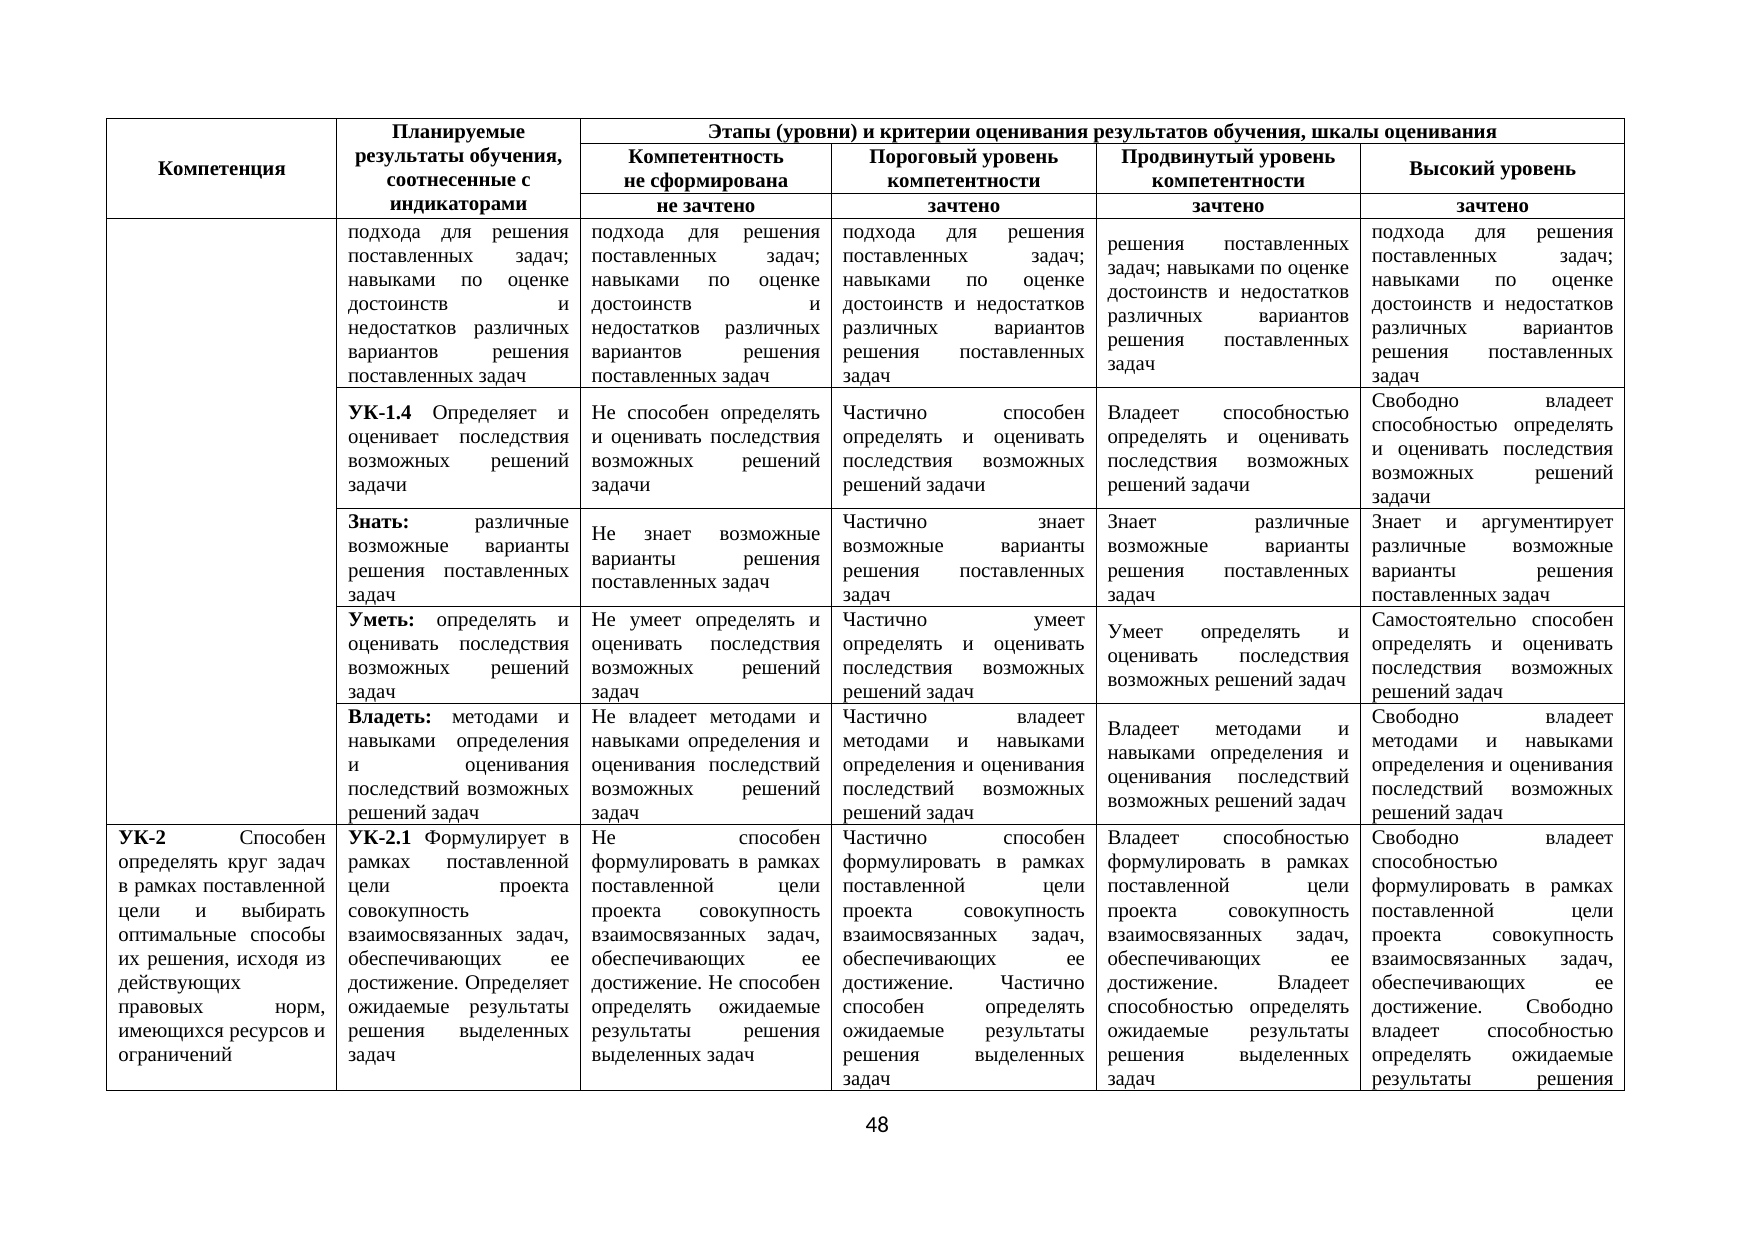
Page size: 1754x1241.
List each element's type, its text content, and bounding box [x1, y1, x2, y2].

table_cell Свободно владеет способностью определять и оценивать последствия возможных решений задачи [1361, 388, 1624, 508]
table_cell УК-1.4 Определяет и оценивает последствия возможных решений задачи [337, 388, 580, 508]
table_cell Владеет способностью определять и оценивать последствия возможных решений задачи [1097, 388, 1360, 508]
table_cell Умеет определять и оценивать последствия возможных решений задач [1097, 607, 1360, 703]
table_cell Не способен определять и оценивать последствия возможных решений задачи [581, 388, 831, 508]
table_cell Продвинутый уровень компетентности [1097, 144, 1360, 192]
table_cell Частично умеет определять и оценивать последствия возможных решений задач [832, 607, 1096, 703]
table_cell Пороговый уровень компетентности [832, 144, 1096, 192]
table_cell Частично владеет методами и навыками определения и оценивания последствий возможных решений задач [832, 704, 1096, 824]
table_cell Самостоятельно способен определять и оценивать последствия возможных решений задач [1361, 607, 1624, 703]
table_cell Свободно владеет методами и навыками определения и оценивания последствий возможных решений задач [1361, 704, 1624, 824]
table_cell зачтено [832, 194, 1096, 217]
table_cell зачтено [1361, 194, 1624, 217]
table_cell Уметь: определять и оценивать последствия возможных решений задач [337, 607, 580, 703]
table_cell Не знает возможные варианты решения поставленных задач [581, 509, 831, 606]
table_cell Компетентность не сформирована [581, 144, 831, 192]
table_header Этапы (уровни) и критерии оценивания результатов обучения, шкалы оценивания [581, 119, 1624, 143]
table_cell Частично знает возможные варианты решения поставленных задач [832, 509, 1096, 606]
table_cell не зачтено [581, 194, 831, 217]
table_cell Знать: различные возможные варианты решения поставленных задач [337, 509, 580, 606]
table_cell Не умеет определять и оценивать последствия возможных решений задач [581, 607, 831, 703]
table_header Компетенция [107, 119, 336, 217]
table_cell зачтено [1097, 194, 1360, 217]
table_cell Знает и аргументирует различные возможные варианты решения поставленных задач [1361, 509, 1624, 606]
table_header Планируемые результаты обучения, соотнесенные с индикаторами достижения компетенции (показатели достижения заданного уровня компетенции) [337, 119, 580, 217]
table_cell Не владеет методами и навыками определения и оценивания последствий возможных решений задач [581, 704, 831, 824]
table_cell Частично способен определять и оценивать последствия возможных решений задачи [832, 388, 1096, 508]
table_cell Владеть: методами и навыками определения и оценивания последствий возможных решений задач [337, 704, 580, 824]
table_cell Знает различные возможные варианты решения поставленных задач [1097, 509, 1360, 606]
table_cell Владеет методами и навыками определения и оценивания последствий возможных решений задач [1097, 704, 1360, 824]
table_cell Высокий уровень [1361, 144, 1624, 192]
